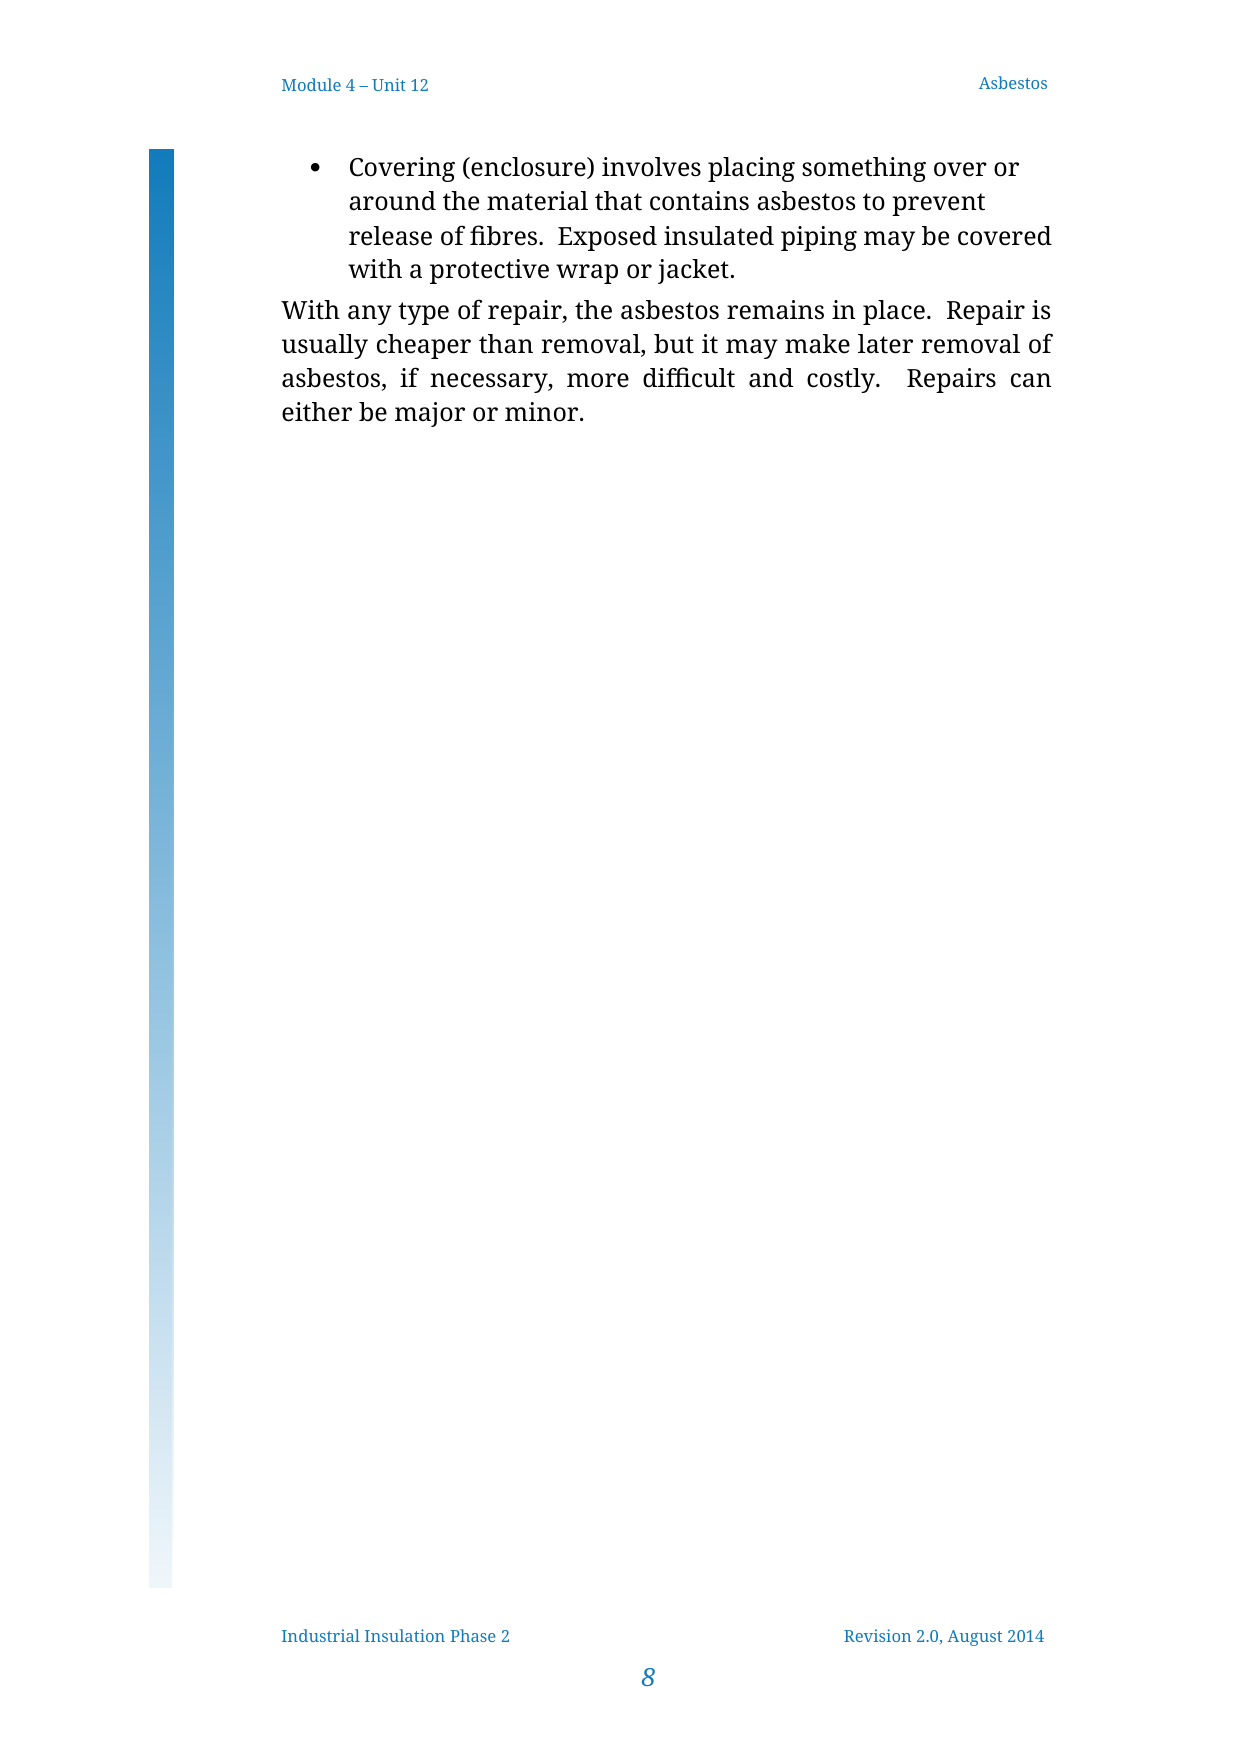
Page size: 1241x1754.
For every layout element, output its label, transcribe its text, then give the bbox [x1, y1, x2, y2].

picture [149, 149, 174, 1588]
text Covering (enclosure) involves placing something over or around the material that contains asbestos to prevent release of fibres. Exposed insulated piping may be covered with a protective wrap or jacket. [311, 150, 1053, 286]
text With any type of repair, the asbestos remains in place. Repair is usually cheaper than removal, but it may make later removal of asbestos, if necessary, more difficult and costly. Repairs can either be major or minor. [281, 292, 1053, 429]
